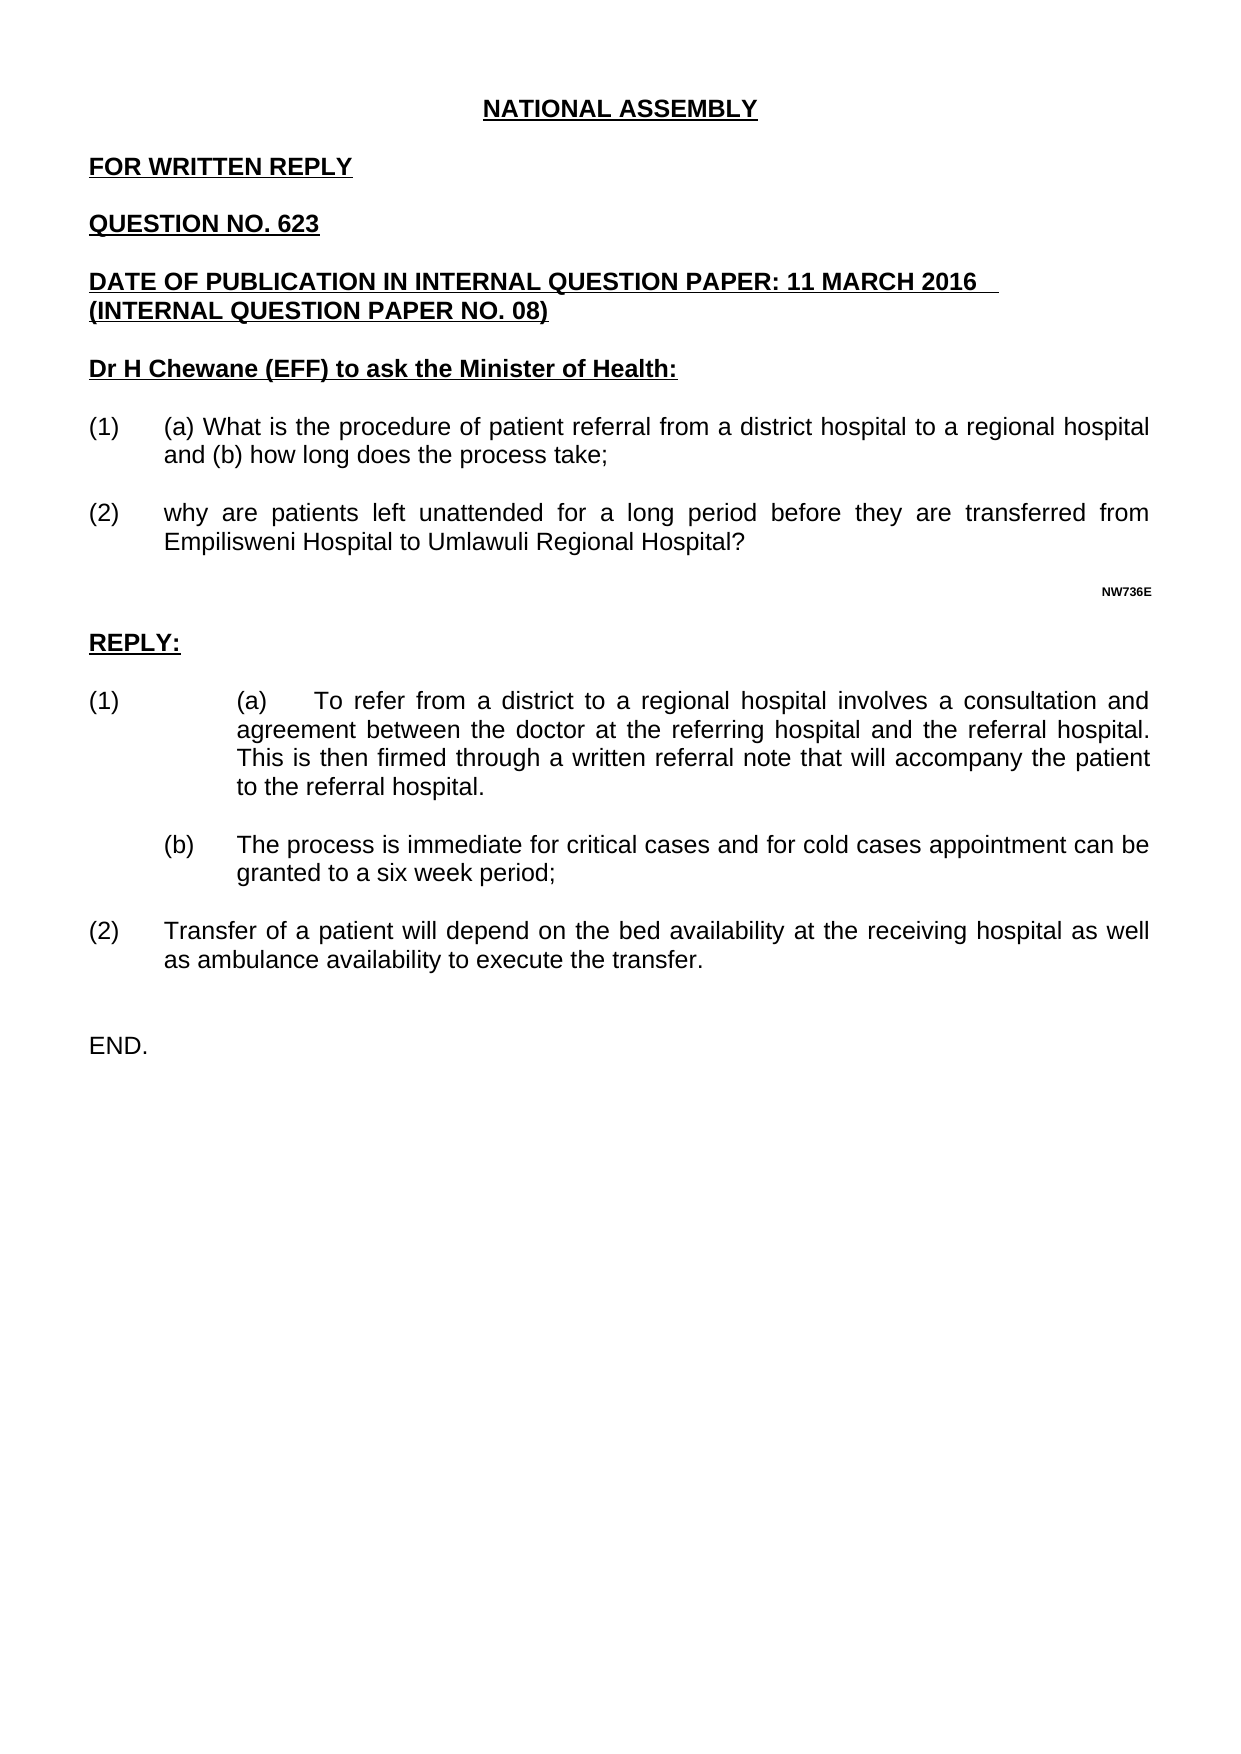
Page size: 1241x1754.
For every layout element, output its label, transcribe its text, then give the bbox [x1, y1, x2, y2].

text REPLY: [89, 628, 1152, 657]
text QUESTION NO. 623 [89, 209, 1152, 238]
text DATE OF PUBLICATION IN INTERNAL QUESTION PAPER: 11 MARCH 2016 [89, 267, 1152, 296]
list The process is immediate for critical cases and for cold cases appointment can be granted to a six week period; [164, 830, 1152, 887]
list Transfer of a patient will depend on the bed availability at the receiving hospital as well as ambulance availability to execute the transfer. [89, 916, 1152, 973]
subtitle NATIONAL ASSEMBLY [89, 94, 1152, 123]
text END. [89, 1031, 1152, 1060]
text (INTERNAL QUESTION PAPER NO. 08) [89, 296, 1152, 324]
text FOR WRITTEN REPLY [89, 152, 1152, 181]
list (a) To refer from a district to a regional hospital involves a consultation and agreement between the doctor at the referring hospital and the referral hospital. This is then firmed through a written referral note that will accompany the patient to the referral hospital. [89, 686, 1152, 801]
text (2) why are patients left unattended for a long period before they are transferred from Empilisweni Hospital to Umlawuli Regional Hospital? [89, 498, 1152, 556]
text Dr H Chewane (EFF) to ask the Minister of Health: [89, 354, 1152, 382]
subtitle NW736E [89, 585, 1152, 599]
text (1) (a) What is the procedure of patient referral from a district hospital to a regional hospital and (b) how long does the process take; [89, 412, 1152, 469]
